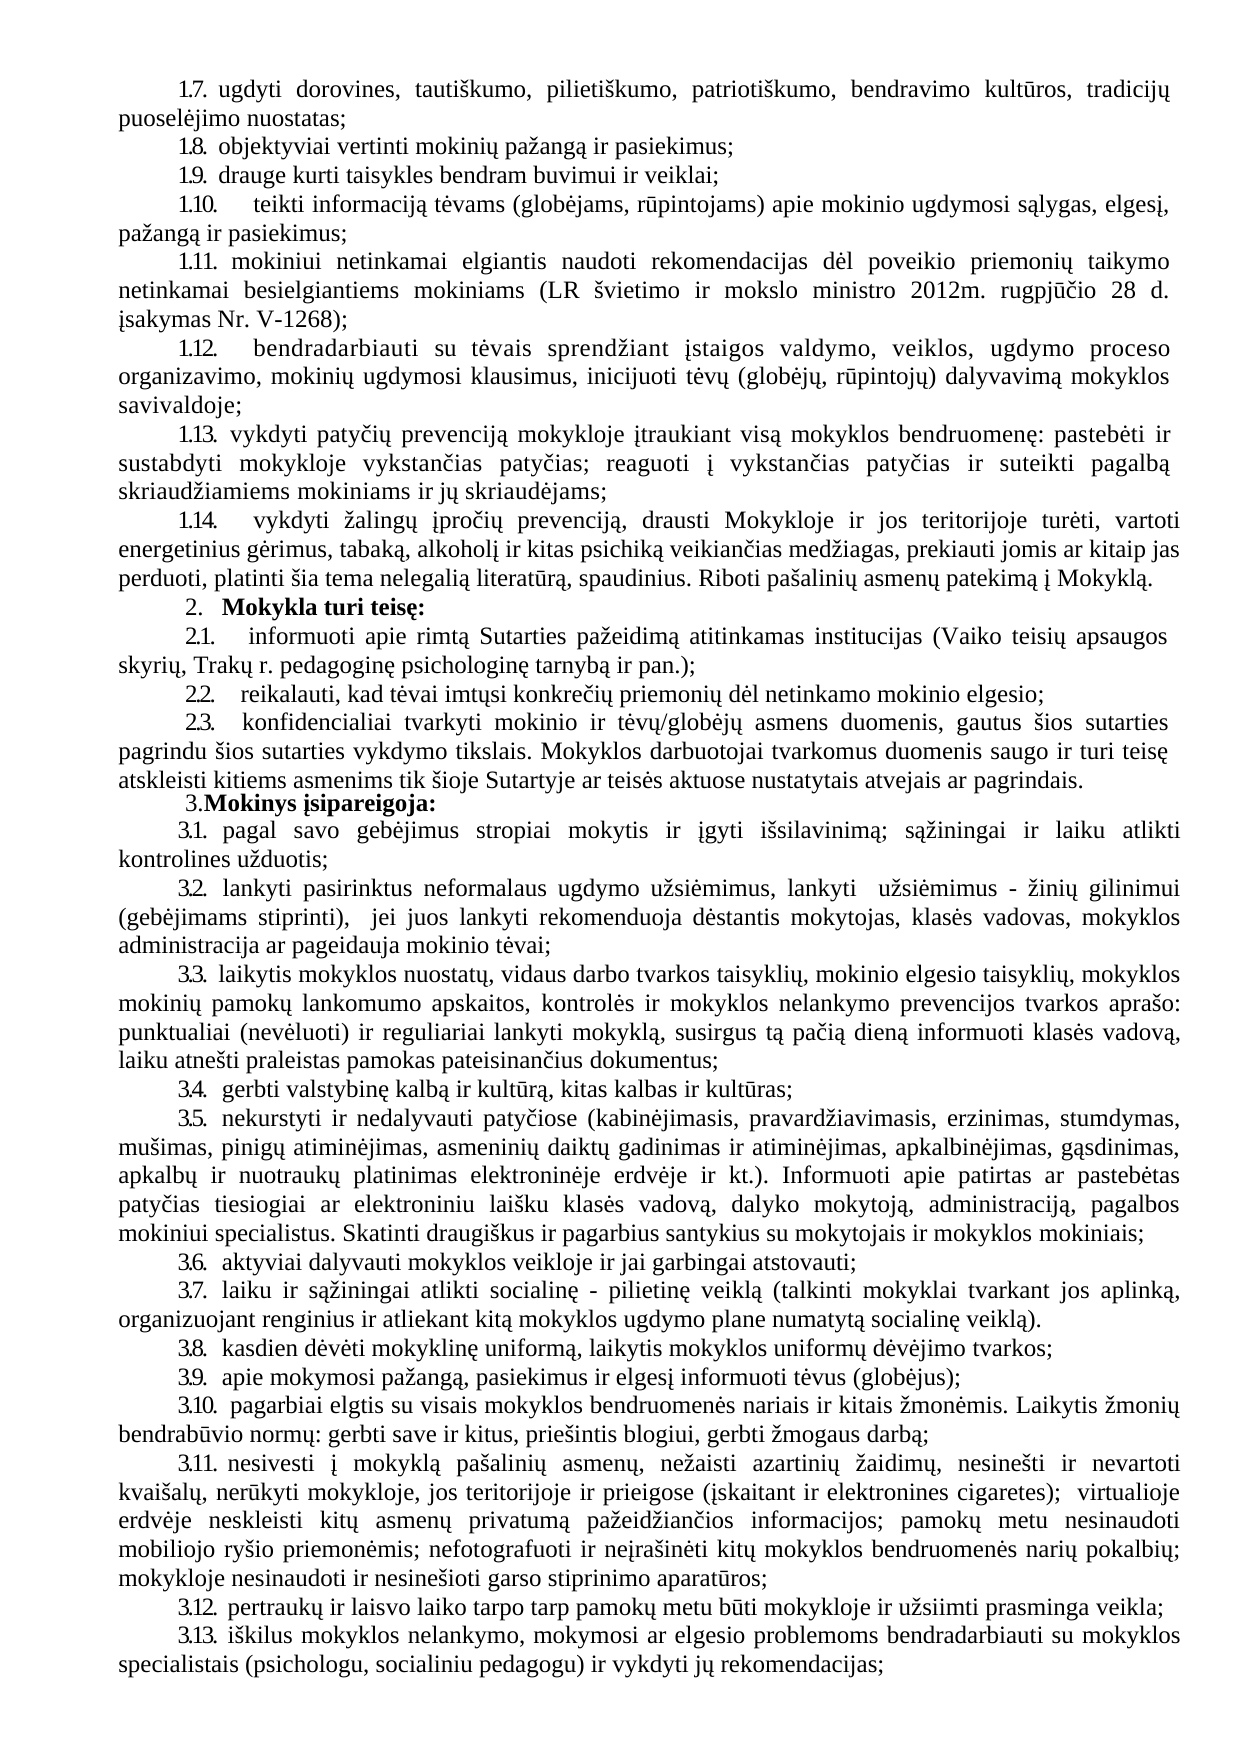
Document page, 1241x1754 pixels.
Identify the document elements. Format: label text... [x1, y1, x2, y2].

list nesivesti į mokyklą pašalinių asmenų, nežaisti azartinių žaidimų, nesinešti ir nevartoti kvaišalų, nerūkyti mokykloje, jos teritorijoje ir prieigose (įskaitant ir elektronines cigaretes); virtualioje erdvėje neskleisti kitų asmenų privatumą pažeidžiančios informacijos; pamokų metu nesinaudoti mobiliojo ryšio priemonėmis; nefotografuoti ir neįrašinėti kitų mokyklos bendruomenės narių pokalbių; mokykloje nesinaudoti ir nesinešioti garso stiprinimo aparatūros; [118, 1448, 1181, 1592]
list vykdyti žalingų įpročių prevenciją, drausti Mokykloje ir jos teritorijoje turėti, vartoti energetinius gėrimus, tabaką, alkoholį ir kitas psichiką veikiančias medžiagas, prekiauti jomis ar kitaip jas perduoti, platinti šia tema nelegalią literatūrą, spaudinius. Riboti pašalinių asmenų patekimą į Mokyklą. [118, 505, 1181, 591]
list pertraukų ir laisvo laiko tarpo tarp pamokų metu būti mokykloje ir užsiimti prasminga veikla; [118, 1592, 1181, 1620]
list drauge kurti taisykles bendram buvimui ir veiklai; [118, 160, 1171, 189]
list lankyti pasirinktus neformalaus ugdymo užsiėmimus, lankyti užsiėmimus - žinių gilinimui (gebėjimams stiprinti), jei juos lankyti rekomenduoja dėstantis mokytojas, klasės vadovas, mokyklos administracija ar pageidauja mokinio tėvai; [118, 873, 1181, 959]
list reikalauti, kad tėvai imtųsi konkrečių priemonių dėl netinkamo mokinio elgesio; [118, 679, 1181, 707]
list nekurstyti ir nedalyvauti patyčiose (kabinėjimasis, pravardžiavimasis, erzinimas, stumdymas, mušimas, pinigų atiminėjimas, asmeninių daiktų gadinimas ir atiminėjimas, apkalbinėjimas, gąsdinimas, apkalbų ir nuotraukų platinimas elektroninėje erdvėje ir kt.). Informuoti apie patirtas ar pastebėtas patyčias tiesiogiai ar elektroniniu laišku klasės vadovą, dalyko mokytoją, administraciją, pagalbos mokiniui specialistus. Skatinti draugiškus ir pagarbius santykius su mokytojais ir mokyklos mokiniais; [118, 1103, 1181, 1247]
list pagal savo gebėjimus stropiai mokytis ir įgyti išsilavinimą; sąžiningai ir laiku atlikti kontrolines užduotis; [118, 815, 1181, 873]
list bendradarbiauti su tėvais sprendžiant įstaigos valdymo, veiklos, ugdymo proceso organizavimo, mokinių ugdymosi klausimus, inicijuoti tėvų (globėjų, rūpintojų) dalyvavimą mokyklos savivaldoje; [118, 333, 1171, 419]
list vykdyti patyčių prevenciją mokykloje įtraukiant visą mokyklos bendruomenę: pastebėti ir sustabdyti mokykloje vykstančias patyčias; reaguoti į vykstančias patyčias ir suteikti pagalbą skriaudžiamiems mokiniams ir jų skriaudėjams; [118, 419, 1171, 505]
list mokiniui netinkamai elgiantis naudoti rekomendacijas dėl poveikio priemonių taikymo netinkamai besielgiantiems mokiniams (LR švietimo ir mokslo ministro 2012m. rugpjūčio 28 d. įsakymas Nr. V-1268); [118, 246, 1171, 333]
list informuoti apie rimtą Sutarties pažeidimą atitinkamas institucijas (Vaiko teisių apsaugos skyrių, Trakų r. pedagoginę psichologinę tarnybą ir pan.); [118, 621, 1169, 679]
subtitle Mokinys įsipareigoja: [185, 794, 1181, 815]
list laiku ir sąžiningai atlikti socialinę - pilietinę veiklą (talkinti mokyklai tvarkant jos aplinką, organizuojant renginius ir atliekant kitą mokyklos ugdymo plane numatytą socialinę veiklą). [118, 1275, 1181, 1333]
list teikti informaciją tėvams (globėjams, rūpintojams) apie mokinio ugdymosi sąlygas, elgesį, pažangą ir pasiekimus; [118, 189, 1171, 246]
list iškilus mokyklos nelankymo, mokymosi ar elgesio problemoms bendradarbiauti su mokyklos specialistais (psichologu, socialiniu pedagogu) ir vykdyti jų rekomendacijas; [118, 1620, 1181, 1678]
list kasdien dėvėti mokyklinę uniformą, laikytis mokyklos uniformų dėvėjimo tvarkos; [118, 1333, 1181, 1362]
list konfidencialiai tvarkyti mokinio ir tėvų/globėjų asmens duomenis, gautus šios sutarties pagrindu šios sutarties vykdymo tikslais. Mokyklos darbuotojai tvarkomus duomenis saugo ir turi teisę atskleisti kitiems asmenims tik šioje Sutartyje ar teisės aktuose nustatytais atvejais ar pagrindais. [118, 707, 1169, 794]
subtitle Mokykla turi teisę: [118, 592, 1181, 621]
list pagarbiai elgtis su visais mokyklos bendruomenės nariais ir kitais žmonėmis. Laikytis žmonių bendrabūvio normų: gerbti save ir kitus, priešintis blogiui, gerbti žmogaus darbą; [118, 1390, 1181, 1448]
list ugdyti dorovines, tautiškumo, pilietiškumo, patriotiškumo, bendravimo kultūros, tradicijų puoselėjimo nuostatas; [118, 74, 1171, 131]
list aktyviai dalyvauti mokyklos veikloje ir jai garbingai atstovauti; [118, 1247, 1181, 1275]
list laikytis mokyklos nuostatų, vidaus darbo tvarkos taisyklių, mokinio elgesio taisyklių, mokyklos mokinių pamokų lankomumo apskaitos, kontrolės ir mokyklos nelankymo prevencijos tvarkos aprašo: punktualiai (nevėluoti) ir reguliariai lankyti mokyklą, susirgus tą pačią dieną informuoti klasės vadovą, laiku atnešti praleistas pamokas pateisinančius dokumentus; [118, 959, 1181, 1074]
list apie mokymosi pažangą, pasiekimus ir elgesį informuoti tėvus (globėjus); [118, 1362, 1181, 1390]
list objektyviai vertinti mokinių pažangą ir pasiekimus; [118, 131, 1171, 160]
list gerbti valstybinę kalbą ir kultūrą, kitas kalbas ir kultūras; [118, 1074, 1181, 1103]
